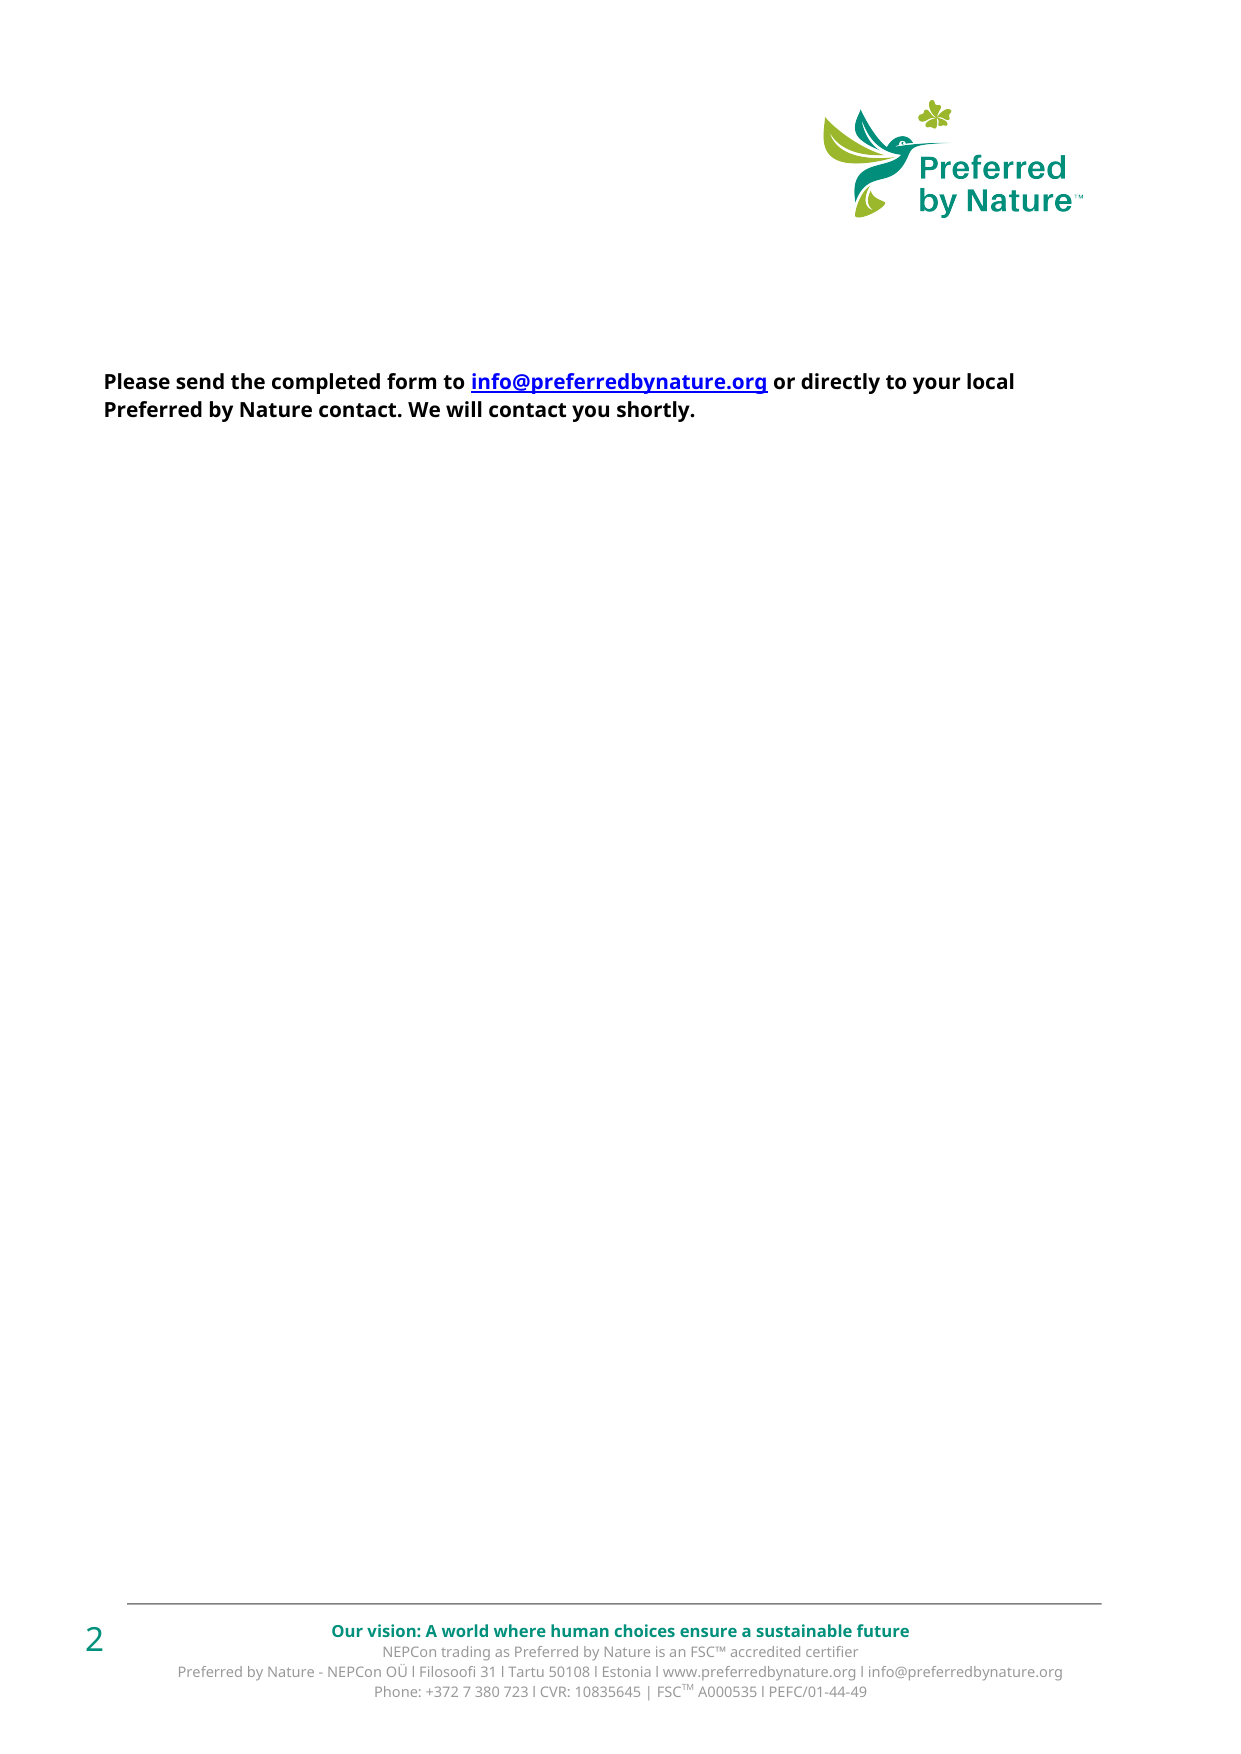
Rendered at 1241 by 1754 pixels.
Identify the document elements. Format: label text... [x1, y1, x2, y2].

picture [790, 66, 1118, 251]
text Please send the completed form to info@preferredbynature.org or directly to your local Preferred by Nature contact. We will contact you shortly. [103, 367, 1064, 424]
